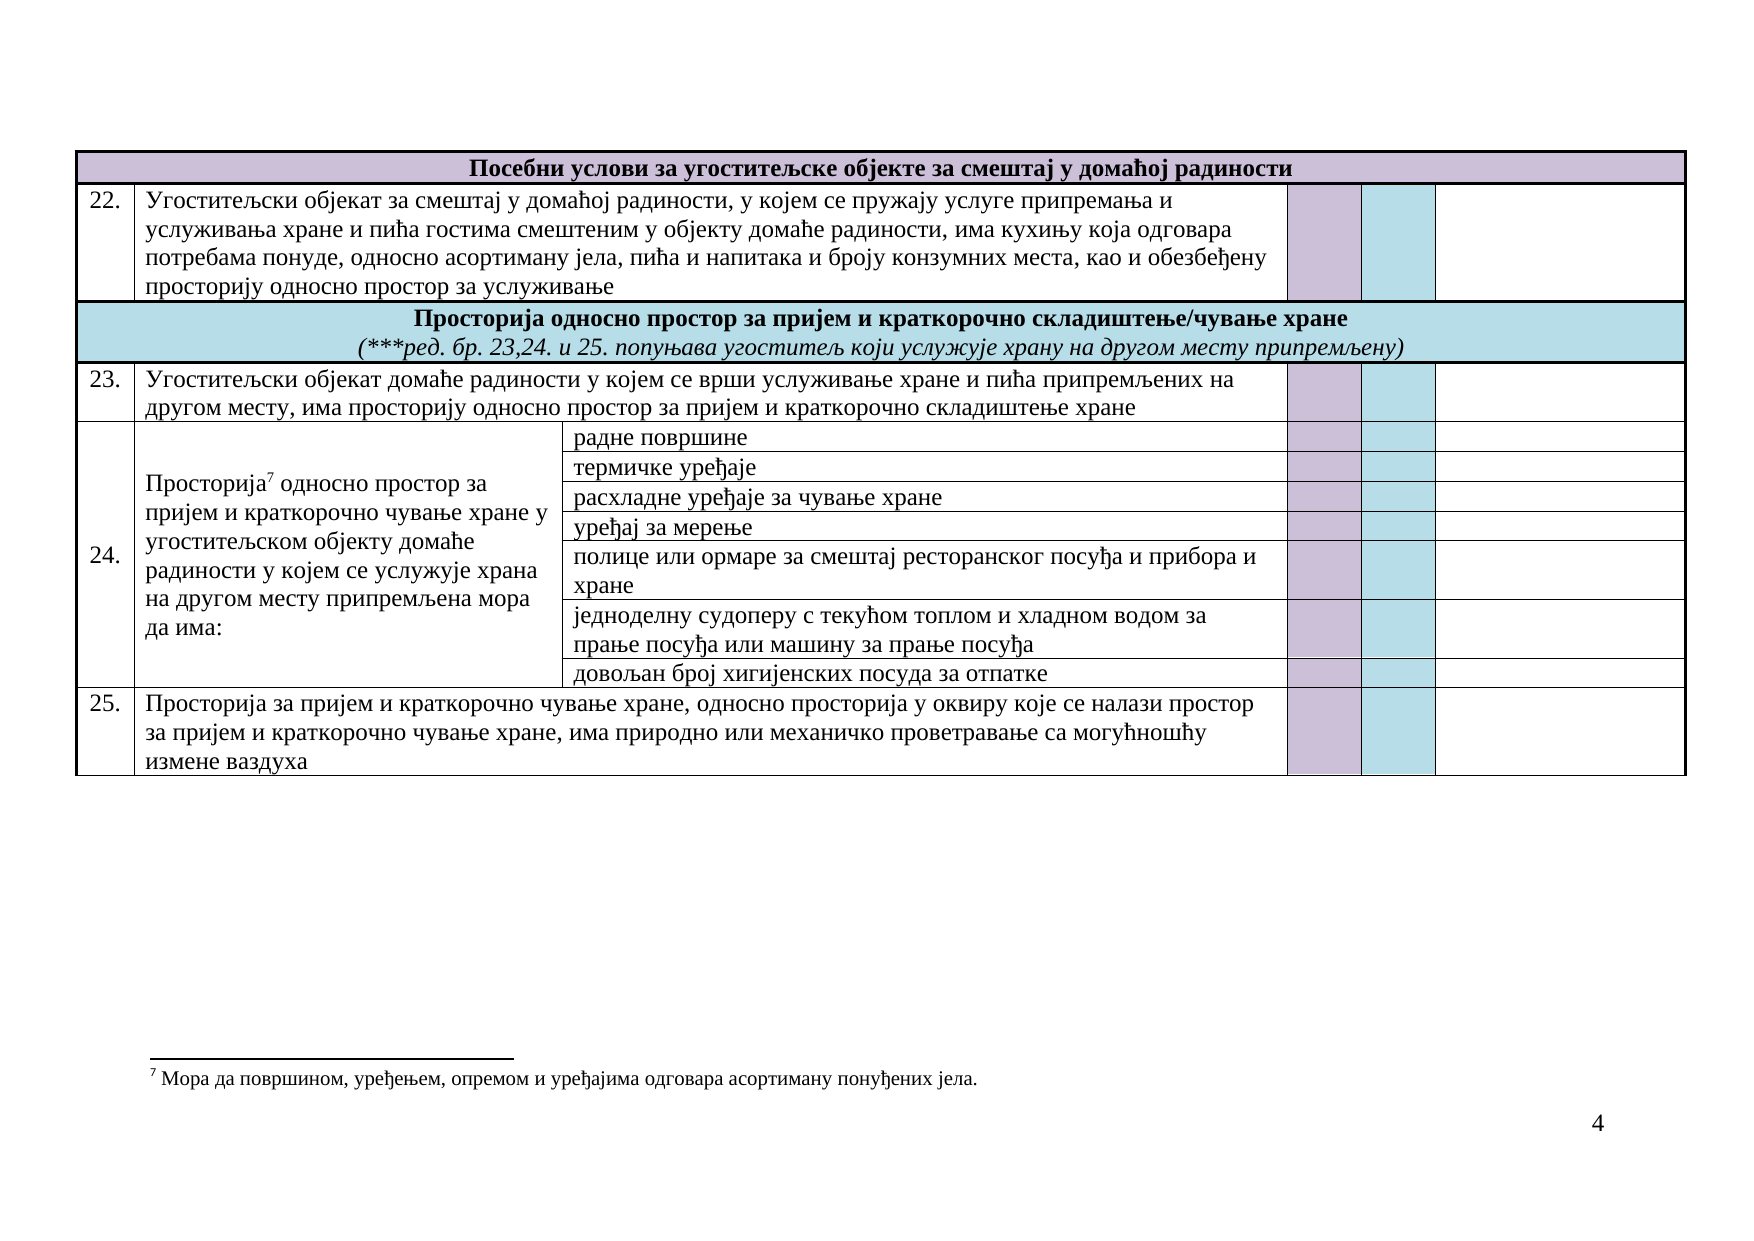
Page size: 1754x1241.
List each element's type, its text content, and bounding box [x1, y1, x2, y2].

table_cell [1436, 512, 1684, 540]
table_cell [1436, 600, 1684, 657]
table_cell [1436, 185, 1684, 300]
table_cell уређај за мерење [563, 512, 1287, 540]
table_cell [1436, 422, 1684, 451]
table_cell [1362, 482, 1435, 511]
table_cell 24. [78, 422, 134, 687]
table_cell једноделну судоперу с текућом топлом и хладном водом за прање посуђа или машину за прање посуђа [563, 600, 1287, 657]
table_cell [1362, 688, 1435, 774]
table_cell [1362, 512, 1435, 540]
table_cell 25. [78, 688, 134, 774]
table_cell [1288, 688, 1361, 774]
table_cell [1288, 482, 1361, 511]
table_cell Просторија за пријем и краткорочно чување хране, односно просторија у оквиру које се налази простор за пријем и краткорочно чување хране, има природно или механичко проветравање са могућношћу измене ваздуха [135, 688, 1287, 774]
table_cell [1436, 541, 1684, 599]
table_cell [1362, 600, 1435, 657]
table_cell [1362, 541, 1435, 599]
table_cell Угоститељски објекат за смештај у домаћој радиности, у којем се пружају услуге припремања и услуживања хране и пића гостима смештеним у објекту домаће радиности, има кухињу која одговара потребама понуде, односно асортиману јела, пића и напитака и броју конзумних места, као и обезбеђену просторију односно простор за услуживање [135, 185, 1287, 300]
table_cell полице или ормаре за смештај ресторанског посуђа и прибора и хране [563, 541, 1287, 599]
table_cell расхладне уређаје за чување хране [563, 482, 1287, 511]
table_cell Просторија односно простор за пријем и краткорочно складиштење/чување хране (***ред. бр. 23,24. и 25. попуњава угоститељ који услужује храну на другом месту припремљену) [78, 303, 1684, 361]
table_cell 22. [78, 185, 134, 300]
table_cell [1288, 541, 1361, 599]
table_cell [1362, 659, 1435, 687]
table_header Посебни услови за угоститељске објекте за смештај у домаћој радиности [78, 153, 1684, 182]
table_cell [1288, 422, 1361, 451]
table_cell 23. [78, 364, 134, 421]
table_cell [1362, 452, 1435, 481]
table_cell термичке уређаје [563, 452, 1287, 481]
table_cell [1288, 600, 1361, 657]
table_cell [1362, 422, 1435, 451]
table_cell [1436, 688, 1684, 774]
table_cell [1362, 364, 1435, 421]
table_cell Угоститељски објекат домаће радиности у којем се врши услуживање хране и пића припремљених на другом месту, има просторију односно простор за пријем и краткорочно складиштење хране [135, 364, 1287, 421]
table_cell [1436, 482, 1684, 511]
table_cell Просторија односно простор за пријем и краткорочно чување хране у угоститељском објекту домаће радиности у којем се услужује храна на другом месту припремљена мора да има: [135, 422, 562, 687]
table_cell [1436, 364, 1684, 421]
table_cell радне површине [563, 422, 1287, 451]
table_cell [1288, 185, 1361, 300]
table_cell [1288, 364, 1361, 421]
table_cell [1436, 659, 1684, 687]
table_cell [1436, 452, 1684, 481]
table_cell [1288, 512, 1361, 540]
table_cell [1288, 659, 1361, 687]
table_cell довољан број хигијенских посуда за отпатке [563, 659, 1287, 687]
table_cell [1288, 452, 1361, 481]
table_cell [1362, 185, 1435, 300]
